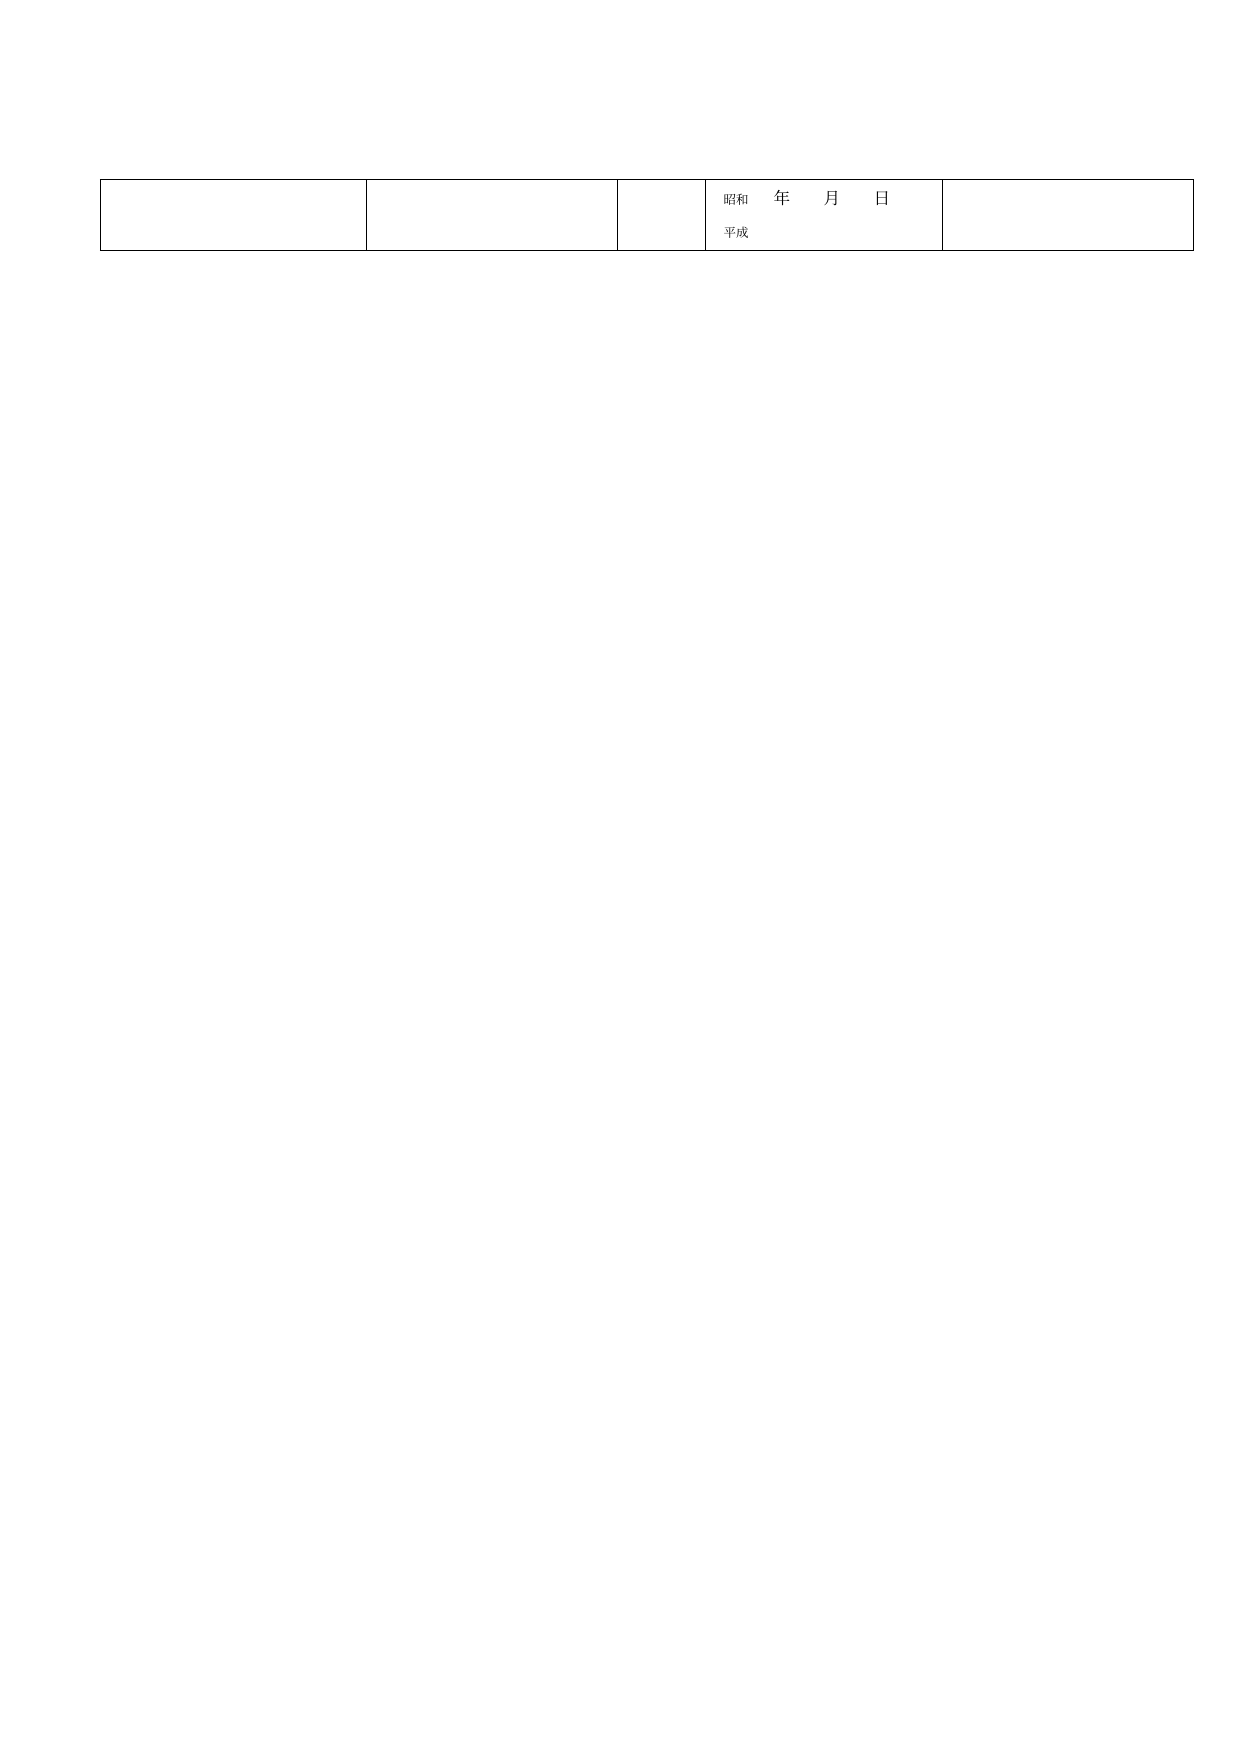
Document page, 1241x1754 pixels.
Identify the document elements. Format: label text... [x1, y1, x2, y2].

table_cell [943, 180, 1193, 250]
table_cell [618, 180, 705, 250]
table_cell [101, 180, 366, 250]
table_cell 大正 昭和 年 月 日 平成 [706, 180, 942, 250]
table_cell [367, 180, 617, 250]
